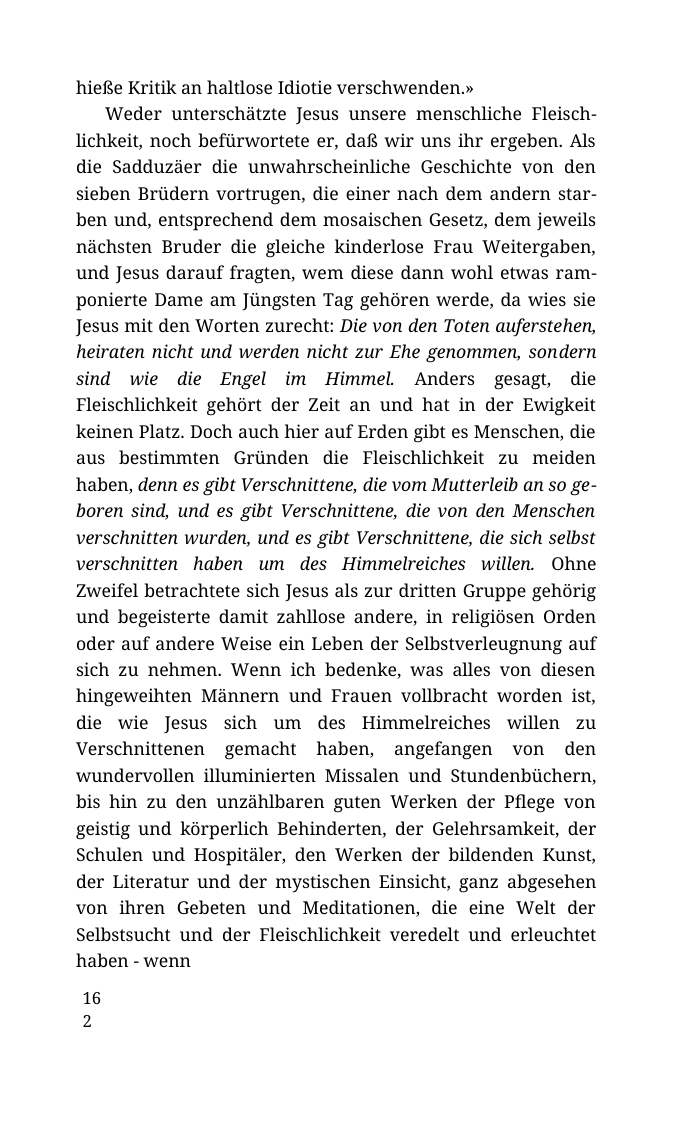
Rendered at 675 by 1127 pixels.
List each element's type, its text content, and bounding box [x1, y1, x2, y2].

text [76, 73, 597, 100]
text Weder unterschätzte Jesus unsere menschliche Fleischlichkeit, noch befürwortete er, daß wir uns ihr ergeben. Als die Sadduzäer die unwahrscheinliche Geschichte von den sieben Brüdern vortrugen, die einer nach dem andern starben und, entsprechend dem mosaischen Gesetz, dem jeweils nächsten Bruder die gleiche kinderlose Frau Weitergaben, und Jesus darauf fragten, wem diese dann wohl etwas ramponierte Dame am Jüngsten Tag gehören werde, da wies sie Jesus mit den Worten zurecht: Die von den Toten auferstehen, heiraten nicht und werden nicht zur Ehe genommen, sondern sind wie die Engel im Himmel. Anders gesagt, die Fleischlichkeit gehört der Zeit an und hat in der Ewigkeit keinen Platz. Doch auch hier auf Erden gibt es Menschen, die aus bestimmten Gründen die Fleischlichkeit zu meiden haben, denn es gibt Verschnittene, die vom Mutterleib an so geboren sind, und es gibt Verschnittene, die von den Menschen verschnitten wurden, und es gibt Verschnittene, die sich selbst verschnitten haben um des Himmelreiches willen. Ohne Zweifel betrachtete sich Jesus als zur dritten Gruppe gehörig und begeisterte damit zahllose andere, in religiösen Orden oder auf andere Weise ein Leben der Selbstverleugnung auf sich zu nehmen. Wenn ich bedenke, was alles von diesen hingeweihten Männern und Frauen vollbracht worden ist, die wie Jesus sich um des Himmelreiches willen zu Verschnittenen gemacht haben, angefangen von den wundervollen illuminierten Missalen und Stundenbüchern, bis hin zu den unzählbaren guten Werken der Pflege von geistig und körperlich Behinderten, der Gelehrsamkeit, der Schulen und Hospitäler, den Werken der bildenden Kunst, der Literatur und der mystischen Einsicht, ganz abgesehen von ihren Gebeten und Meditationen, die eine Welt der Selbstsucht und der Fleischlichkeit veredelt und erleuchtet haben - wenn [76, 100, 597, 973]
